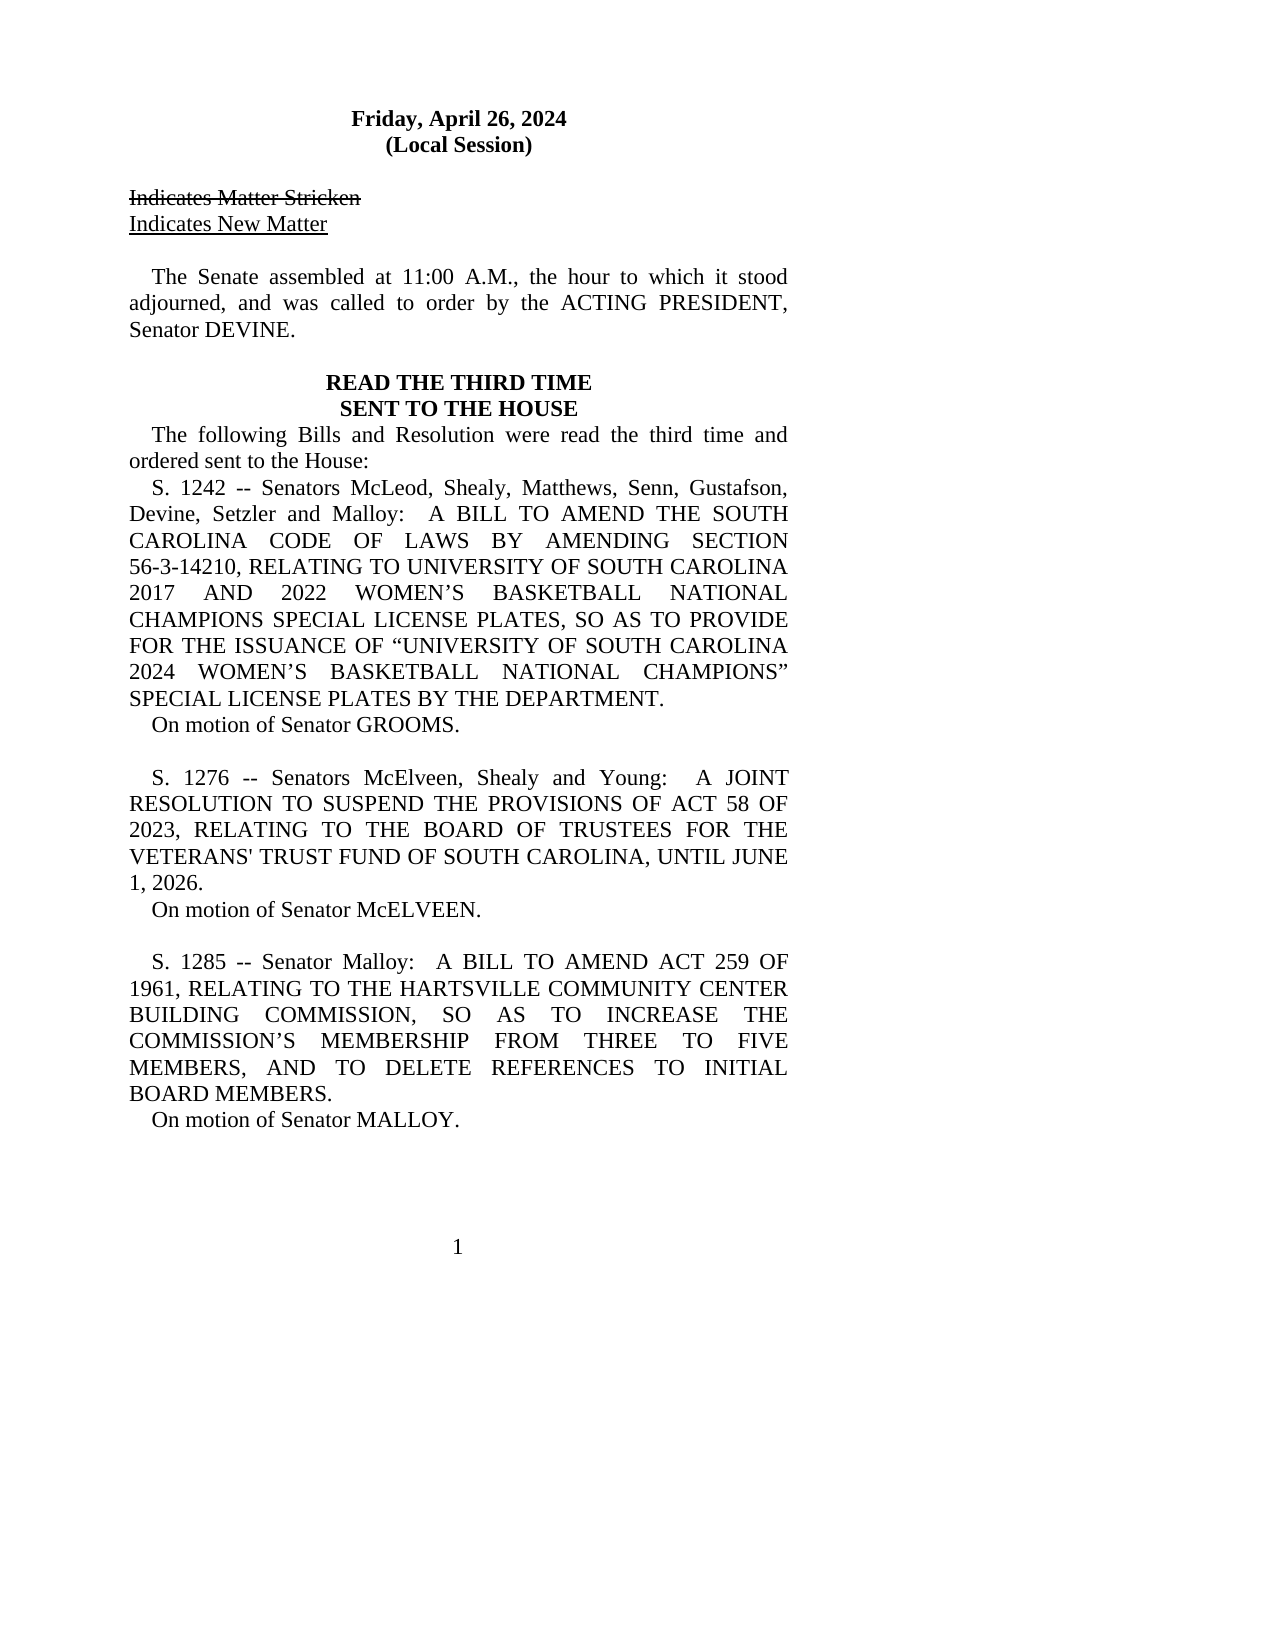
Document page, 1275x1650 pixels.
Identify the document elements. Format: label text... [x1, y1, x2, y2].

text S. 1276 -- Senators McElveen, Shealy and Young: A JOINT RESOLUTION TO SUSPEND THE PROVISIONS OF ACT 58 OF 2023, RELATING TO THE BOARD OF TRUSTEES FOR THE VETERANS' TRUST FUND OF SOUTH CAROLINA, UNTIL JUNE 1, 2026. [129, 764, 789, 896]
title Friday, April 26, 2024 [129, 105, 789, 131]
title (Local Session) [129, 131, 789, 158]
text S. 1242 -- Senators McLeod, Shealy, Matthews, Senn, Gustafson, Devine, Setzler and Malloy: A BILL TO AMEND THE SOUTH CAROLINA CODE OF LAWS BY AMENDING SECTION 56‑3‑14210, RELATING TO UNIVERSITY OF SOUTH CAROLINA 2017 AND 2022 WOMEN’S BASKETBALL NATIONAL CHAMPIONS SPECIAL LICENSE PLATES, SO AS TO PROVIDE FOR THE ISSUANCE OF “UNIVERSITY OF SOUTH CAROLINA 2024 WOMEN’S BASKETBALL NATIONAL CHAMPIONS” SPECIAL LICENSE PLATES BY THE DEPARTMENT. [129, 474, 789, 711]
title Indicates New Matter [129, 210, 789, 237]
text The following Bills and Resolution were read the third time and ordered sent to the House: [129, 421, 789, 474]
title On motion of Senator McELVEEN. [129, 896, 789, 922]
text READ THE THIRD TIME [129, 368, 789, 395]
title Indicates Matter Stricken [129, 184, 789, 210]
title On motion of Senator GROOMS. [129, 711, 789, 737]
text SENT TO THE HOUSE [129, 395, 789, 421]
text S. 1285 -- Senator Malloy: A BILL TO AMEND ACT 259 OF 1961, RELATING TO THE HARTSVILLE COMMUNITY CENTER BUILDING COMMISSION, SO AS TO INCREASE THE COMMISSION’S MEMBERSHIP FROM THREE TO FIVE MEMBERS, AND TO DELETE REFERENCES TO INITIAL BOARD MEMBERS. [129, 948, 789, 1106]
title The Senate assembled at 11:00 A.M., the hour to which it stood adjourned, and was called to order by the ACTING PRESIDENT, Senator DEVINE. [129, 263, 789, 342]
title On motion of Senator MALLOY. [129, 1106, 789, 1133]
